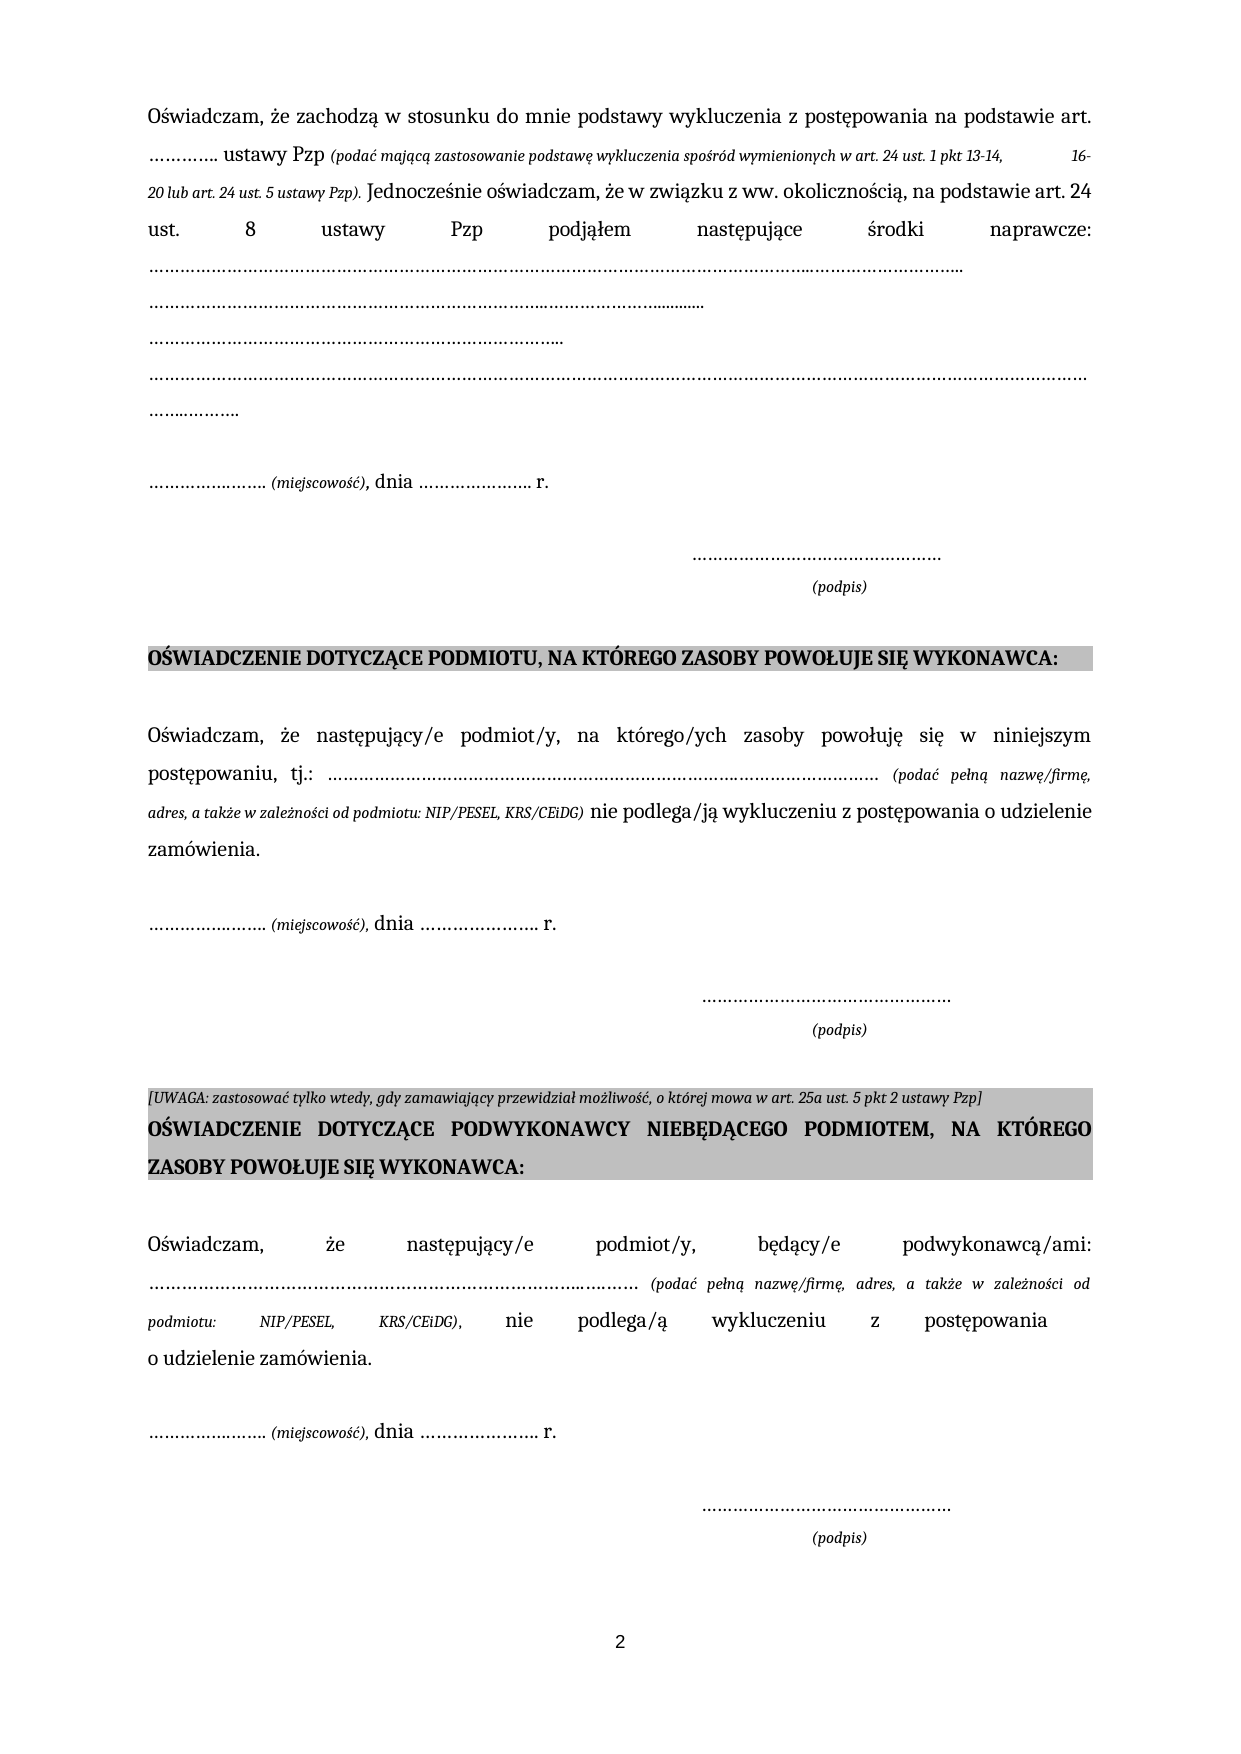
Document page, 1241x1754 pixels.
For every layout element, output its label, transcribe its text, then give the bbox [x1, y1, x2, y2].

text ………………………………………… [148, 1493, 1093, 1517]
text …………….……. (miejscowość), dnia …………………. r. [148, 1419, 1093, 1444]
text [UWAGA: zastosować tylko wtedy, gdy zamawiający przewidział możliwość, o której mowa w art. 25a ust. 5 pkt 2 ustawy Pzp] [148, 1088, 1093, 1107]
text OŚWIADCZENIE DOTYCZĄCE PODMIOTU, NA KTÓREGO ZASOBY POWOŁUJE SIĘ WYKONAWCA: [148, 646, 1093, 671]
text (podpis) [738, 1020, 1093, 1039]
text ………………………………………… [148, 542, 1093, 566]
text (podpis) [738, 577, 1093, 597]
text Oświadczam, że następujący/e podmiot/y, będący/e podwykonawcą/ami: ……………………………………………………………………..….…… (podać pełną nazwę/firmę, adres, a także w zależności od podmiotu: NIP/PESEL, KRS/CEiDG), nie podlega/ą wykluczeniu z postępowania o udzielenie zamówienia. [148, 1232, 1093, 1371]
text …………….……. (miejscowość), dnia …………………. r. [148, 910, 1093, 935]
text OŚWIADCZENIE DOTYCZĄCE PODWYKONAWCY NIEBĘDĄCEGO PODMIOTEM, NA KTÓREGO ZASOBY POWOŁUJE SIĘ WYKONAWCA: [148, 1117, 1093, 1180]
text Oświadczam, że następujący/e podmiot/y, na którego/ych zasoby powołuję się w niniejszym postępowaniu, tj.: …………………………………………………………………….……………………… (podać pełną nazwę/firmę, adres, a także w zależności od podmiotu: NIP/PESEL, KRS/CEiDG) nie podlega/ją wykluczeniu z postępowania o udzielenie zamówienia. [148, 723, 1093, 862]
text (podpis) [738, 1529, 1093, 1548]
text …………….……. (miejscowość), dnia …………………. r. [148, 470, 1093, 494]
text Oświadczam, że zachodzą w stosunku do mnie podstawy wykluczenia z postępowania na podstawie art. …………. ustawy Pzp (podać mającą zastosowanie podstawę wykluczenia spośród wymienionych w art. 24 ust. 1 pkt 13-14, 16-20 lub art. 24 ust. 5 ustawy Pzp). Jednocześnie oświadczam, że w związku z ww. okolicznością, na podstawie art. 24 ust. 8 ustawy Pzp podjąłem następujące środki naprawcze: ………………………………………………………………………………………………………………..………………………..…………………………………………………………………..…………………...........……………………………………………………………………..……………………………………………………………………………………………………………………………………………………………………..………. [148, 103, 1093, 422]
text ………………………………………… [148, 984, 1093, 1008]
